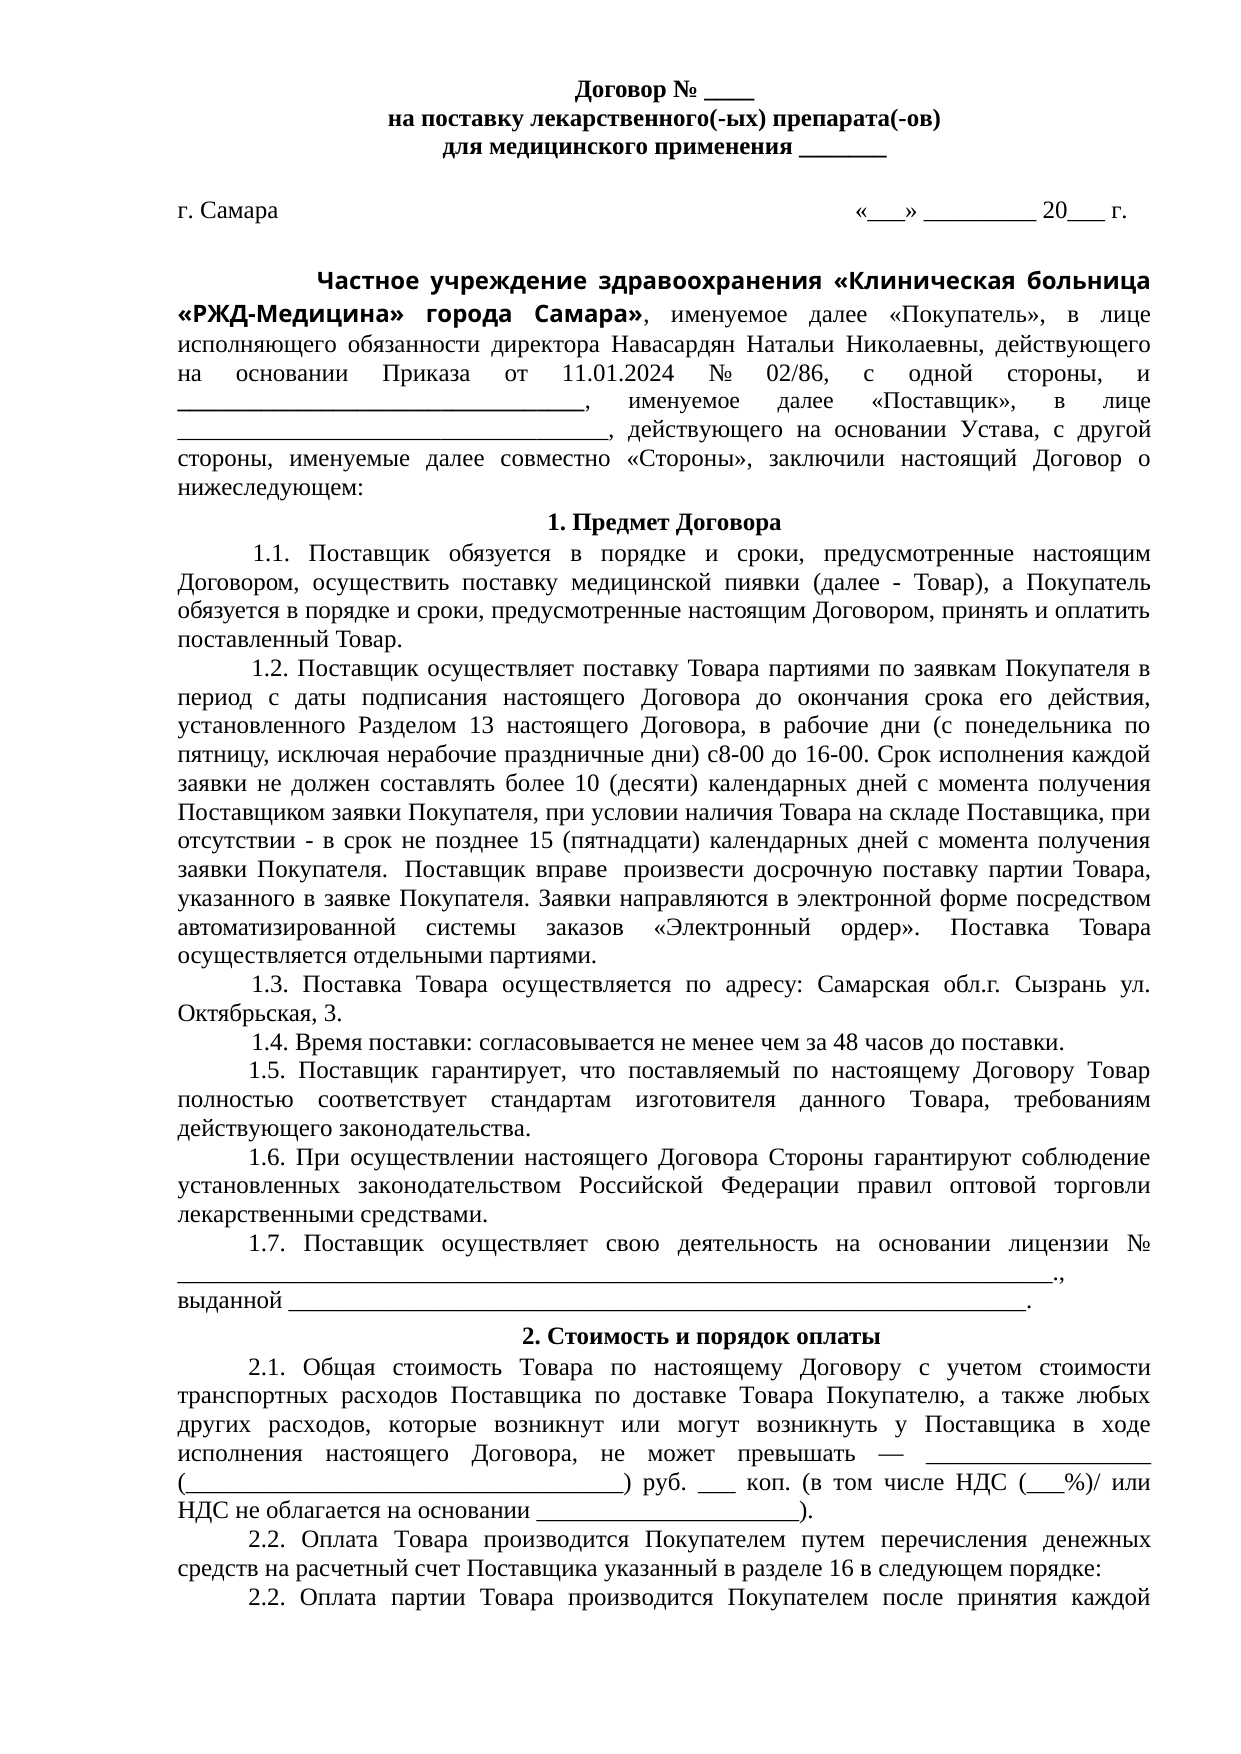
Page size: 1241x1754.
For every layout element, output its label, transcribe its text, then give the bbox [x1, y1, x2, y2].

list 1.1. Поставщик обязуется в порядке и сроки, предусмотренные настоящим Договором, осуществить поставку медицинской пиявки (далее - Товар), а Покупатель обязуется в порядке и сроки, предусмотренные настоящим Договором, принять и оплатить поставленный Товар. [177, 538, 1152, 653]
text 2. Стоимость и порядок оплаты [177, 1314, 1152, 1352]
text г. Самара «___» _________ 20___ г. [177, 189, 1152, 226]
text 2.1. Общая стоимость Товара по настоящему Договору с учетом стоимости транспортных расходов Поставщика по доставке Товара Покупателю, а также любых других расходов, которые возникнут или могут возникнуть у Поставщика в ходе исполнения настоящего Договора, не может превышать — __________________ (___________________________________) руб. ___ коп. (в том числе НДС (___%)/ или НДС не облагается на основании _____________________). [177, 1352, 1152, 1524]
text 2.2. Оплата Товара производится Покупателем путем перечисления денежных средств на расчетный счет Поставщика указанный в разделе 16 в следующем порядке: [177, 1524, 1152, 1582]
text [177, 1582, 1152, 1610]
title для медицинского применения _______ [177, 131, 1152, 160]
text 1.6. При осуществлении настоящего Договора Стороны гарантируют соблюдение установленных законодательством Российской Федерации правил оптовой торговли лекарственными средствами. [177, 1142, 1152, 1228]
text на поставку лекарственного(-ых) препарата(-ов) [177, 103, 1152, 131]
title Договор № ____ [177, 74, 1152, 103]
text 1.7. Поставщик осуществляет свою деятельность на основании лицензии № ______________________________________________________________________., выданной ___________________________________________________________. [177, 1228, 1152, 1314]
text 1.2. Поставщик осуществляет поставку Товара партиями по заявкам Покупателя в период с даты подписания настоящего Договора до окончания срока его действия, установленного Разделом 13 настоящего Договора, в рабочие дни (с понедельника по пятницу, исключая нерабочие праздничные дни) с8-00 до 16-00. Срок исполнения каждой заявки не должен составлять более 10 (десяти) календарных дней с момента получения Поставщиком заявки Покупателя, при условии наличия Товара на складе Поставщика, при отсутствии - в срок не позднее 15 (пятнадцати) календарных дней с момента получения заявки Покупателя. Поставщик вправе произвести досрочную поставку партии Товара, указанного в заявке Покупателя. Заявки направляются в электронной форме посредством автоматизированной системы заказов «Электронный ордер». Поставка Товара осуществляется отдельными партиями. [177, 653, 1152, 969]
text 1.3. Поставка Товара осуществляется по адресу: Самарская обл.г. Сызрань ул. Октябрьская, 3. [177, 969, 1152, 1027]
text 1.5. Поставщик гарантирует, что поставляемый по настоящему Договору Товар полностью соответствует стандартам изготовителя данного Товара, требованиям действующего законодательства. [177, 1055, 1152, 1142]
text Частное учреждение здравоохранения «Клиническая больница «РЖД-Медицина» города Самара», именуемое далее «Покупатель», в лице исполняющего обязанности директора Навасардян Натальи Николаевны, действующего на основании Приказа от 11.01.2024 № 02/86, с одной стороны, и __________________________________, именуемое далее «Поставщик», в лице ____________________________________, действующего на основании Устава, с другой стороны, именуемые далее совместно «Стороны», заключили настоящий Договор о нижеследующем: [177, 264, 1152, 500]
text 1.4. Время поставки: согласовывается не менее чем за 48 часов до поставки. [177, 1027, 1152, 1055]
text 1. Предмет Договора [177, 500, 1152, 538]
